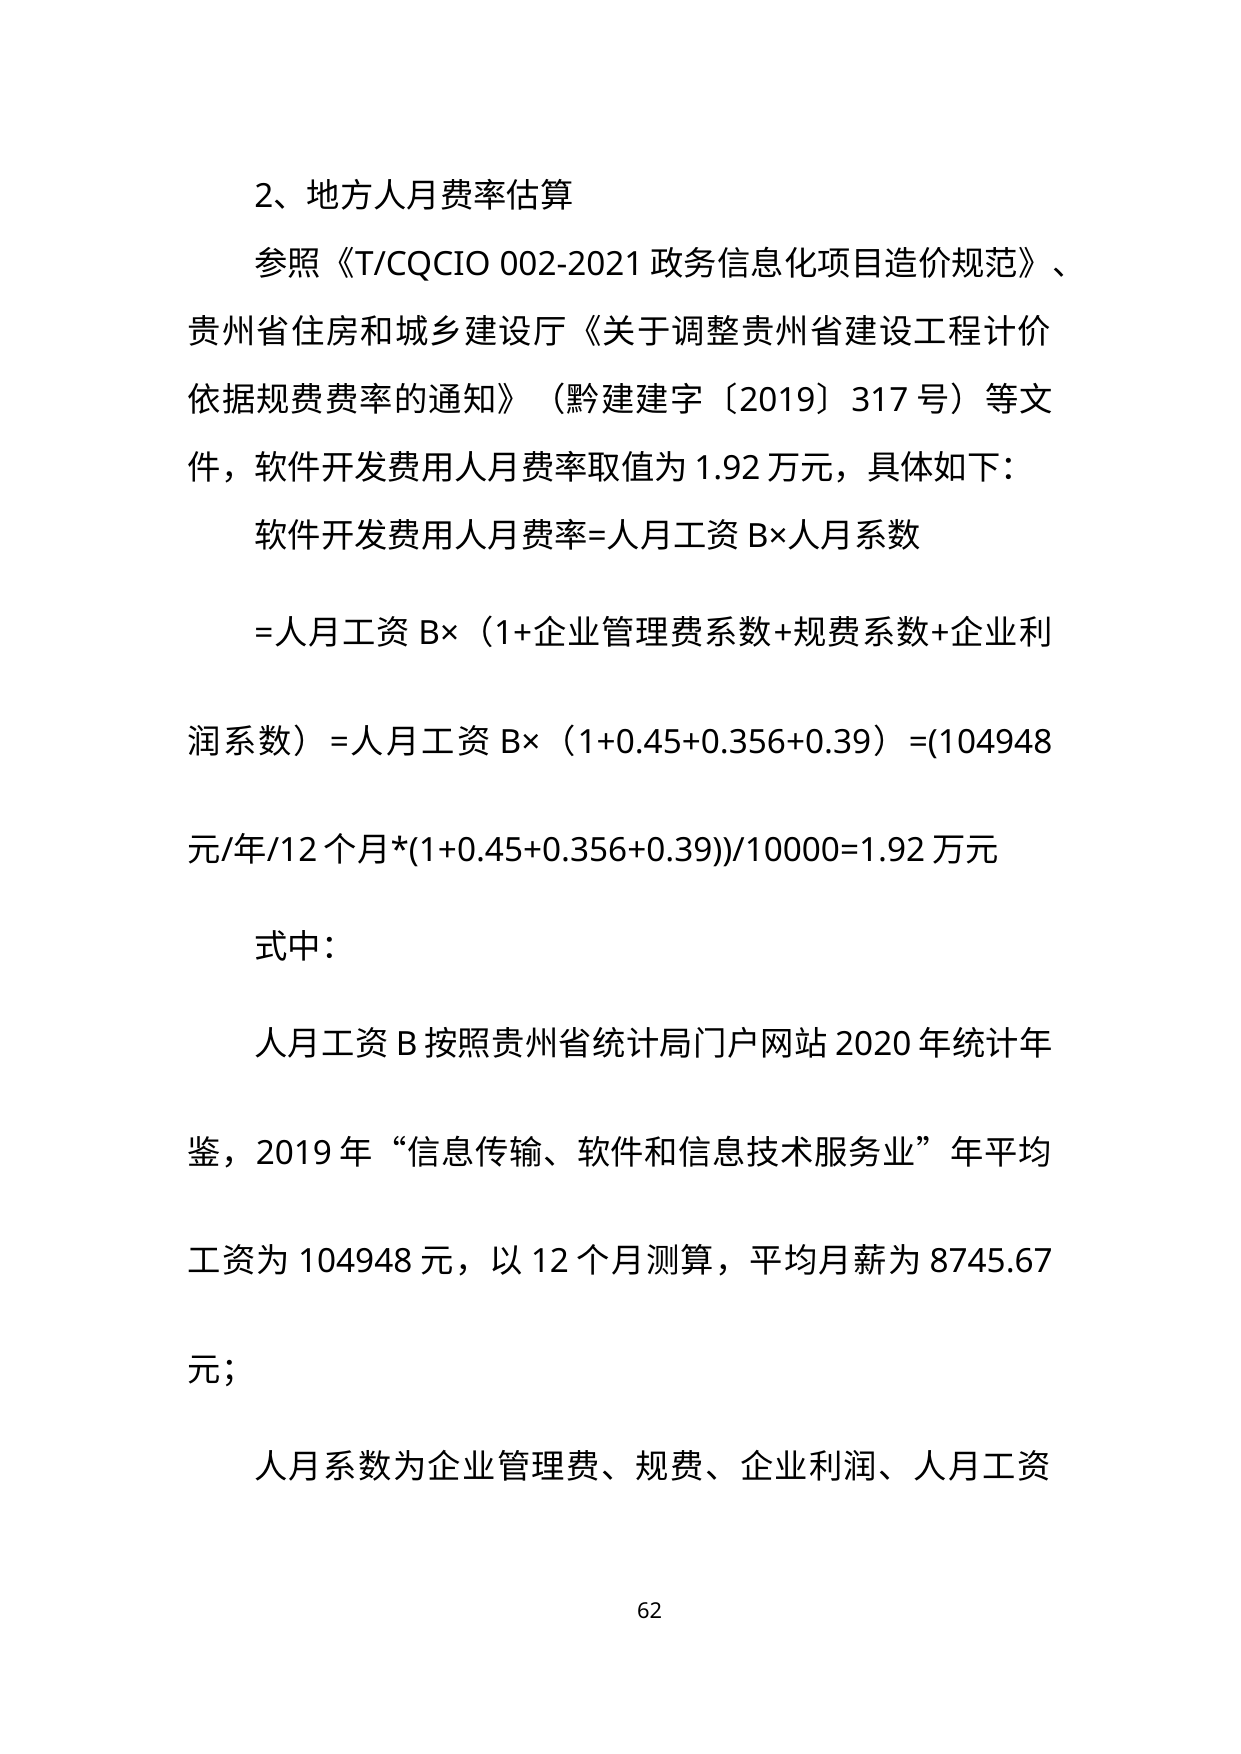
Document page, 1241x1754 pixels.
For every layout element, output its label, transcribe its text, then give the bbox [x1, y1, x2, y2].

text =人月工资B×（1+企业管理费系数+规费系数+企业利润系数）=人月工资B×（1+0.45+0.356+0.39）=(104948元/年/12个月*(1+0.45+0.356+0.39))/10000=1.92万元 [187, 596, 1053, 881]
text 2、地方人月费率估算 [187, 159, 1053, 227]
text 式中： [187, 910, 1053, 978]
text 参照《T/CQCIO 002-2021政务信息化项目造价规范》、贵州省住房和城乡建设厅《关于调整贵州省建设工程计价依据规费费率的通知》（黔建建字〔2019〕317号）等文件，软件开发费用人月费率取值为1.92万元，具体如下： [187, 227, 1053, 499]
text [187, 1430, 1053, 1498]
text 人月工资B按照贵州省统计局门户网站2020年统计年鉴，2019年“信息传输、软件和信息技术服务业”年平均工资为104948元，以12个月测算，平均月薪为8745.67元； [187, 1007, 1053, 1401]
text 软件开发费用人月费率=人月工资B×人月系数 [187, 499, 1053, 567]
